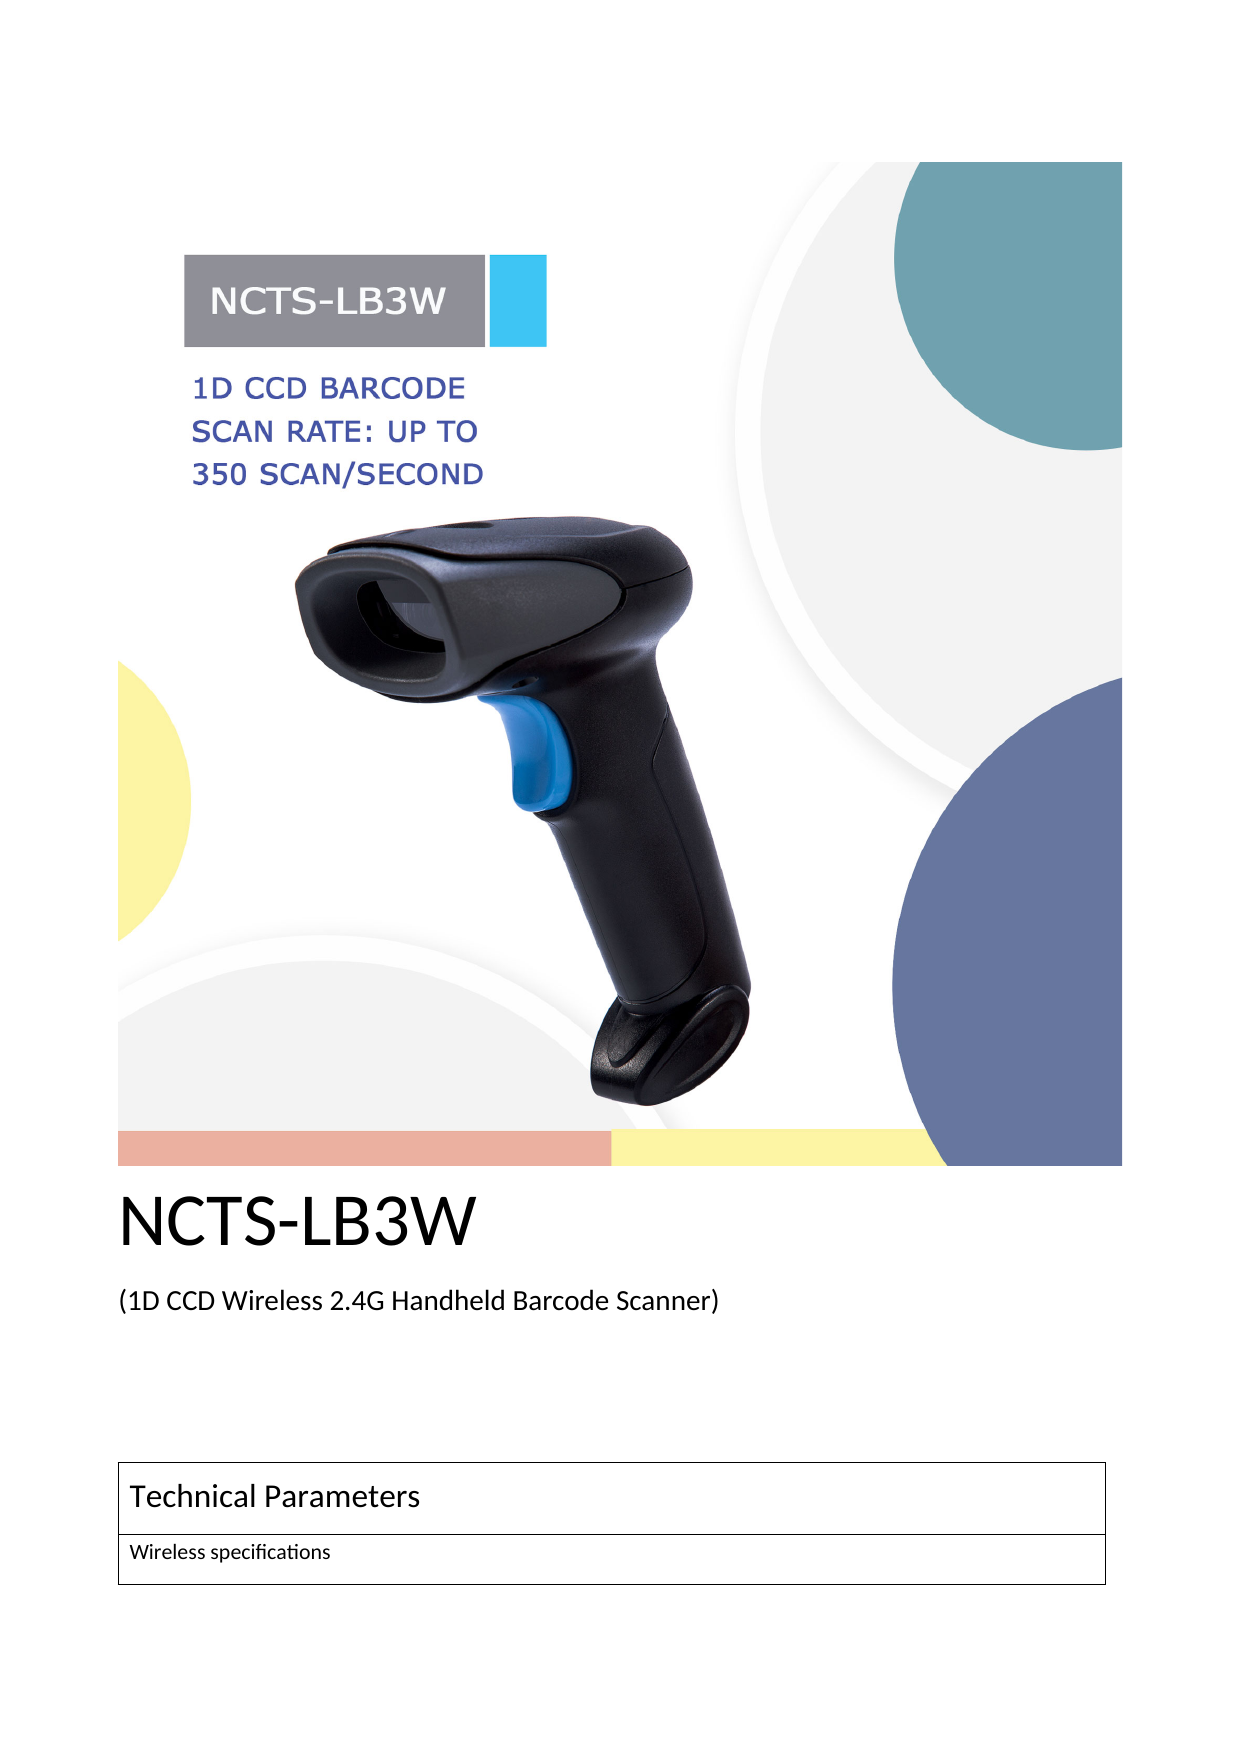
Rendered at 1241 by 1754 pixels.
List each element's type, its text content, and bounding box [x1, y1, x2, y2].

text NCTS-LB3W [118, 1169, 1122, 1267]
picture [118, 162, 1123, 1166]
table_header Technical Parameters [119, 1463, 1105, 1534]
text (1D CCD Wireless 2.4G Handheld Barcode Scanner) [118, 1267, 1122, 1332]
table_cell Wireless specifications [119, 1535, 1105, 1584]
